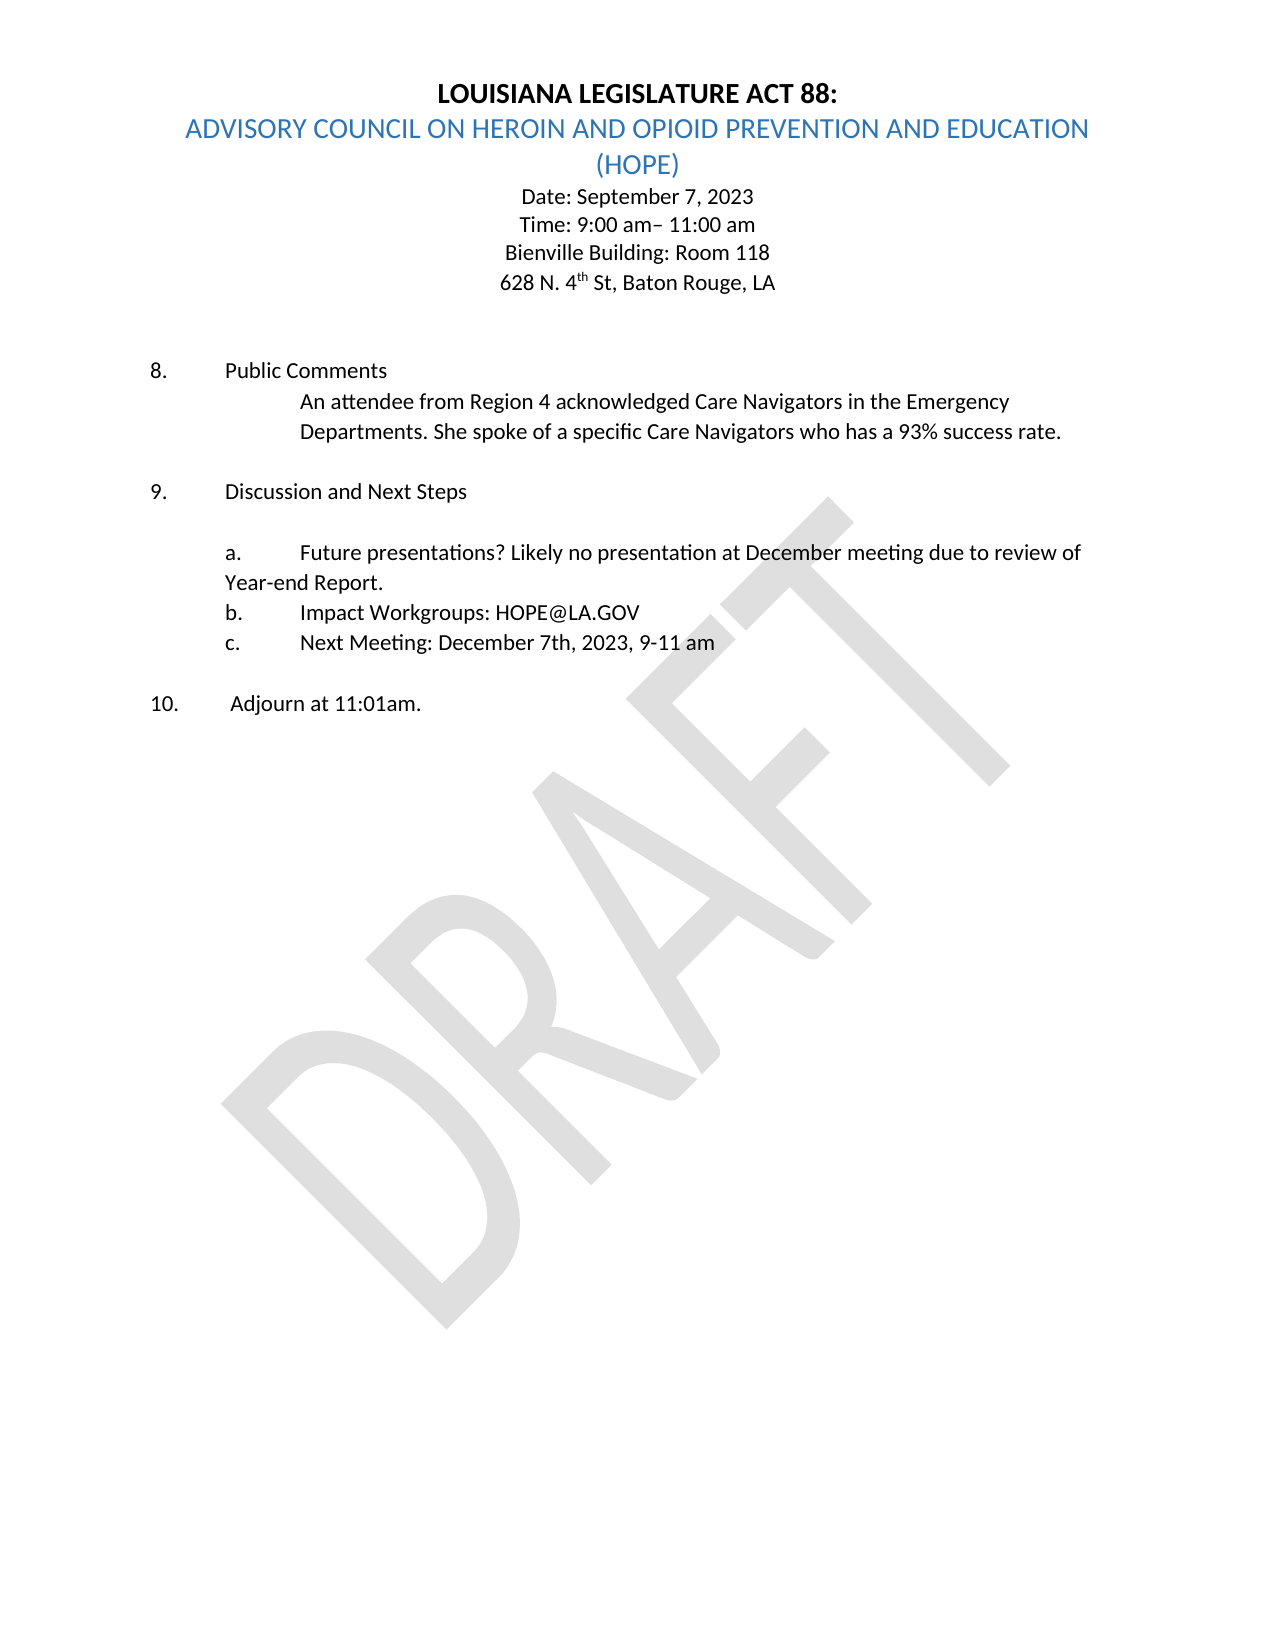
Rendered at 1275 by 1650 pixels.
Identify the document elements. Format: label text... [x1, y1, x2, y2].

text a. Future presentations? Likely no presentation at December meeting due to review of Year-end Report. [225, 538, 1125, 596]
text c. Next Meeting: December 7th, 2023, 9-11 am [225, 628, 1125, 656]
text 9. Discussion and Next Steps [150, 477, 1125, 505]
text 10. Adjourn at 11:01am. [150, 689, 1125, 717]
text An attendee from Region 4 acknowledged Care Navigators in the Emergency Departments. She spoke of a specific Care Navigators who has a 93% success rate. [300, 387, 1125, 445]
text 8. Public Comments [150, 357, 1125, 384]
text b. Impact Workgroups: HOPE@LA.GOV [225, 598, 1125, 626]
